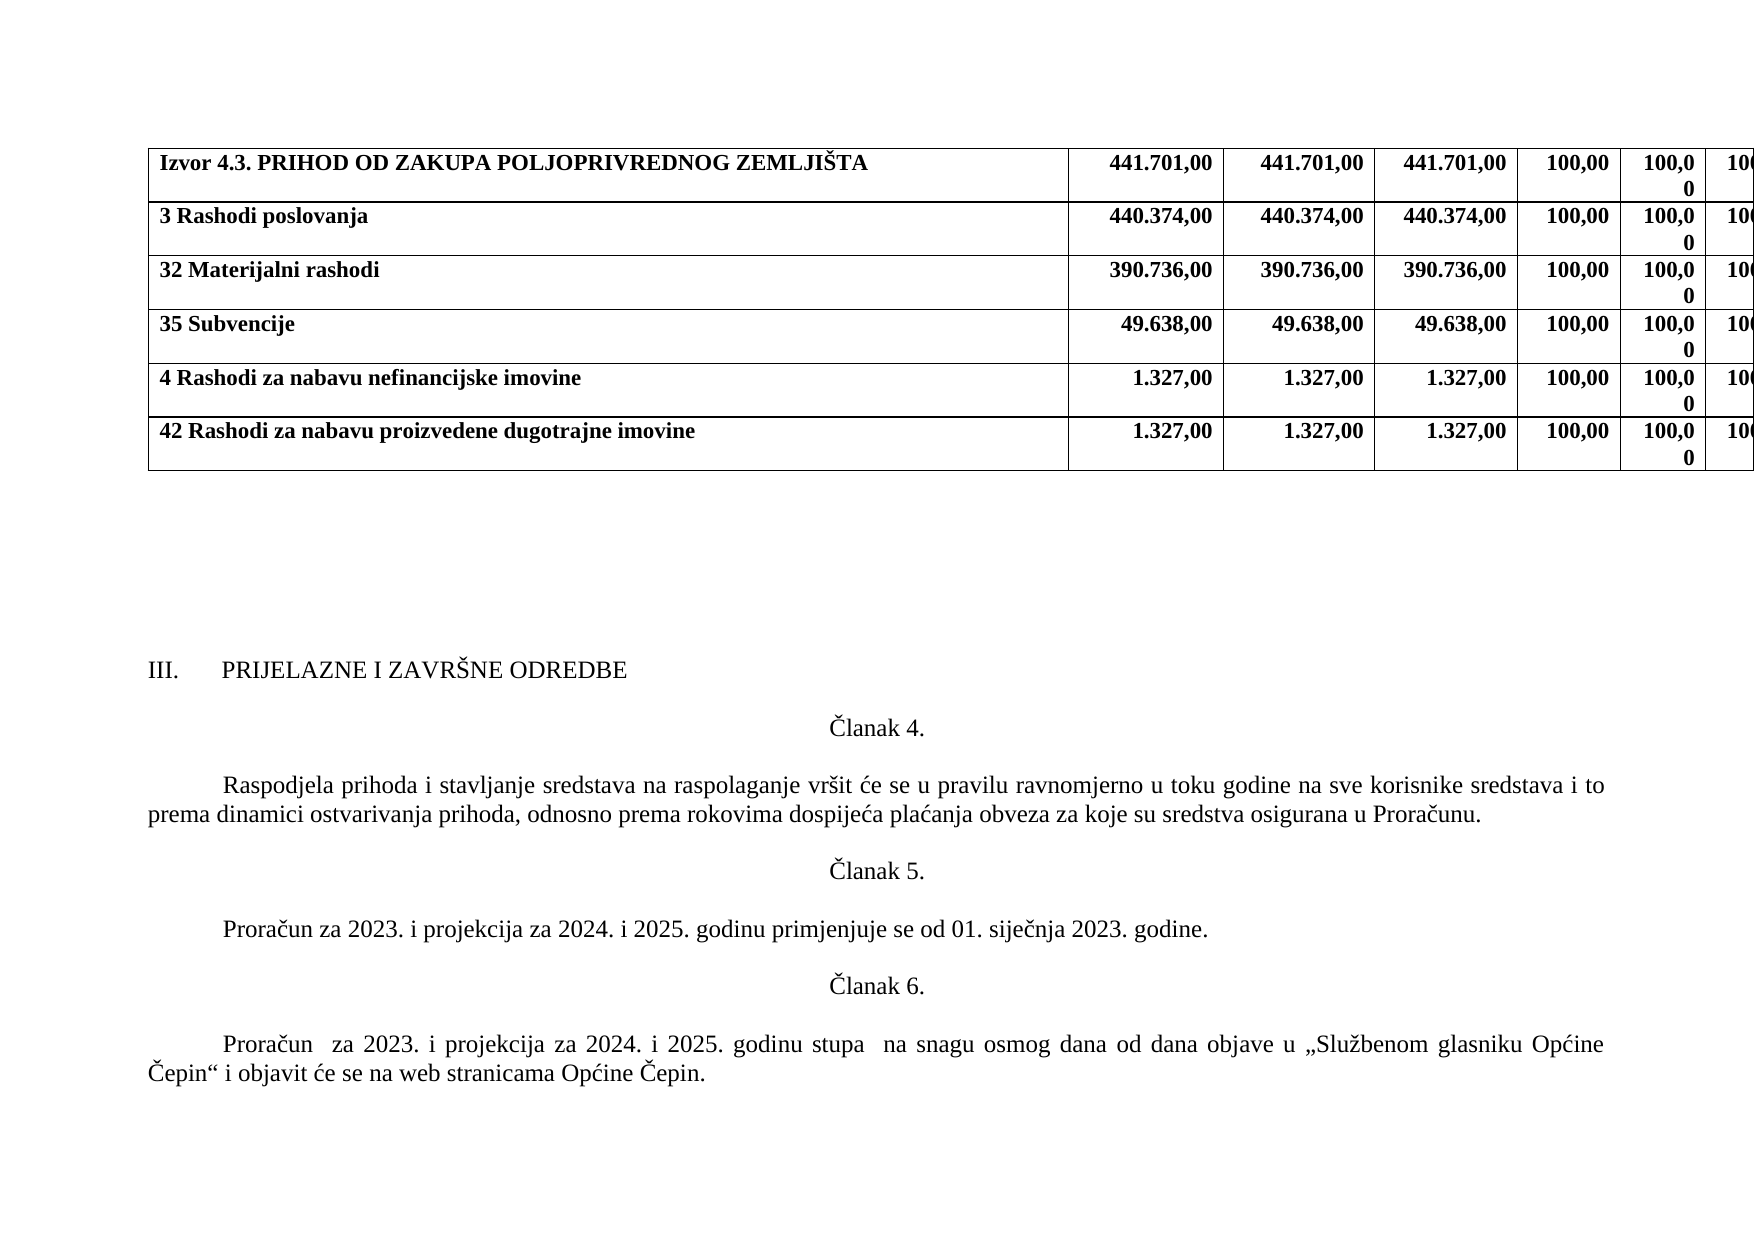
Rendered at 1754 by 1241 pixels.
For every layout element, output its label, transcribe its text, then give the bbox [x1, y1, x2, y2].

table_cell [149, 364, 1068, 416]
text III. PRIJELAZNE I ZAVRŠNE ODREDBE [148, 655, 1606, 684]
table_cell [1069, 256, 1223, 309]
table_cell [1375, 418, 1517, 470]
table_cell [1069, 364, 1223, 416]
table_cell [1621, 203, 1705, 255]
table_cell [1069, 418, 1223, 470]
text Proračun za 2023. i projekcija za 2024. i 2025. godinu stupa na snagu osmog dana od dana objave u „Službenom glasniku Općine Čepin“ i objavit će se na web stranicama Općine Čepin. [148, 1029, 1606, 1086]
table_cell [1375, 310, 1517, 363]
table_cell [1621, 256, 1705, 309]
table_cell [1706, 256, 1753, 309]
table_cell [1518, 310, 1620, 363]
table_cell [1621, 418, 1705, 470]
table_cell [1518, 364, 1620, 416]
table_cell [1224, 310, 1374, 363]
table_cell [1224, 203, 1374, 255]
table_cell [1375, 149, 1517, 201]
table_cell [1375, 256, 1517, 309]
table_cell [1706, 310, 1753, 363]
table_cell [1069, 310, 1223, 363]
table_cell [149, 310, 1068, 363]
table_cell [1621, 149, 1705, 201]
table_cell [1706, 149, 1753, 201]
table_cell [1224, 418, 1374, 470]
text Članak 5. [148, 856, 1606, 885]
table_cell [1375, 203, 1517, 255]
text Proračun za 2023. i projekcija za 2024. i 2025. godinu primjenjuje se od 01. siječnja 2023. godine. [148, 914, 1606, 943]
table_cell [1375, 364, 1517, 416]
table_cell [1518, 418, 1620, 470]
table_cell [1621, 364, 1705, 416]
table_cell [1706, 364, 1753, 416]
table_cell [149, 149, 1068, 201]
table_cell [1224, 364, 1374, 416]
text Raspodjela prihoda i stavljanje sredstava na raspolaganje vršit će se u pravilu ravnomjerno u toku godine na sve korisnike sredstava i to prema dinamici ostvarivanja prihoda, odnosno prema rokovima dospijeća plaćanja obveza za koje su sredstva osigurana u Proračunu. [148, 770, 1606, 828]
text Članak 6. [148, 971, 1606, 1000]
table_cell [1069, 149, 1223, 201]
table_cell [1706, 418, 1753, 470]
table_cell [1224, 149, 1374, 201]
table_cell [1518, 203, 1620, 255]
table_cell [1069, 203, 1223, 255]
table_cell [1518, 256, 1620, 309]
text Članak 4. [148, 713, 1606, 741]
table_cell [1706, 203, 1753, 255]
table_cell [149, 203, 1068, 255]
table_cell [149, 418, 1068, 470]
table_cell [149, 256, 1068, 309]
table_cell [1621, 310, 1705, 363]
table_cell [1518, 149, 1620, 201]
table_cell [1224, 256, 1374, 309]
